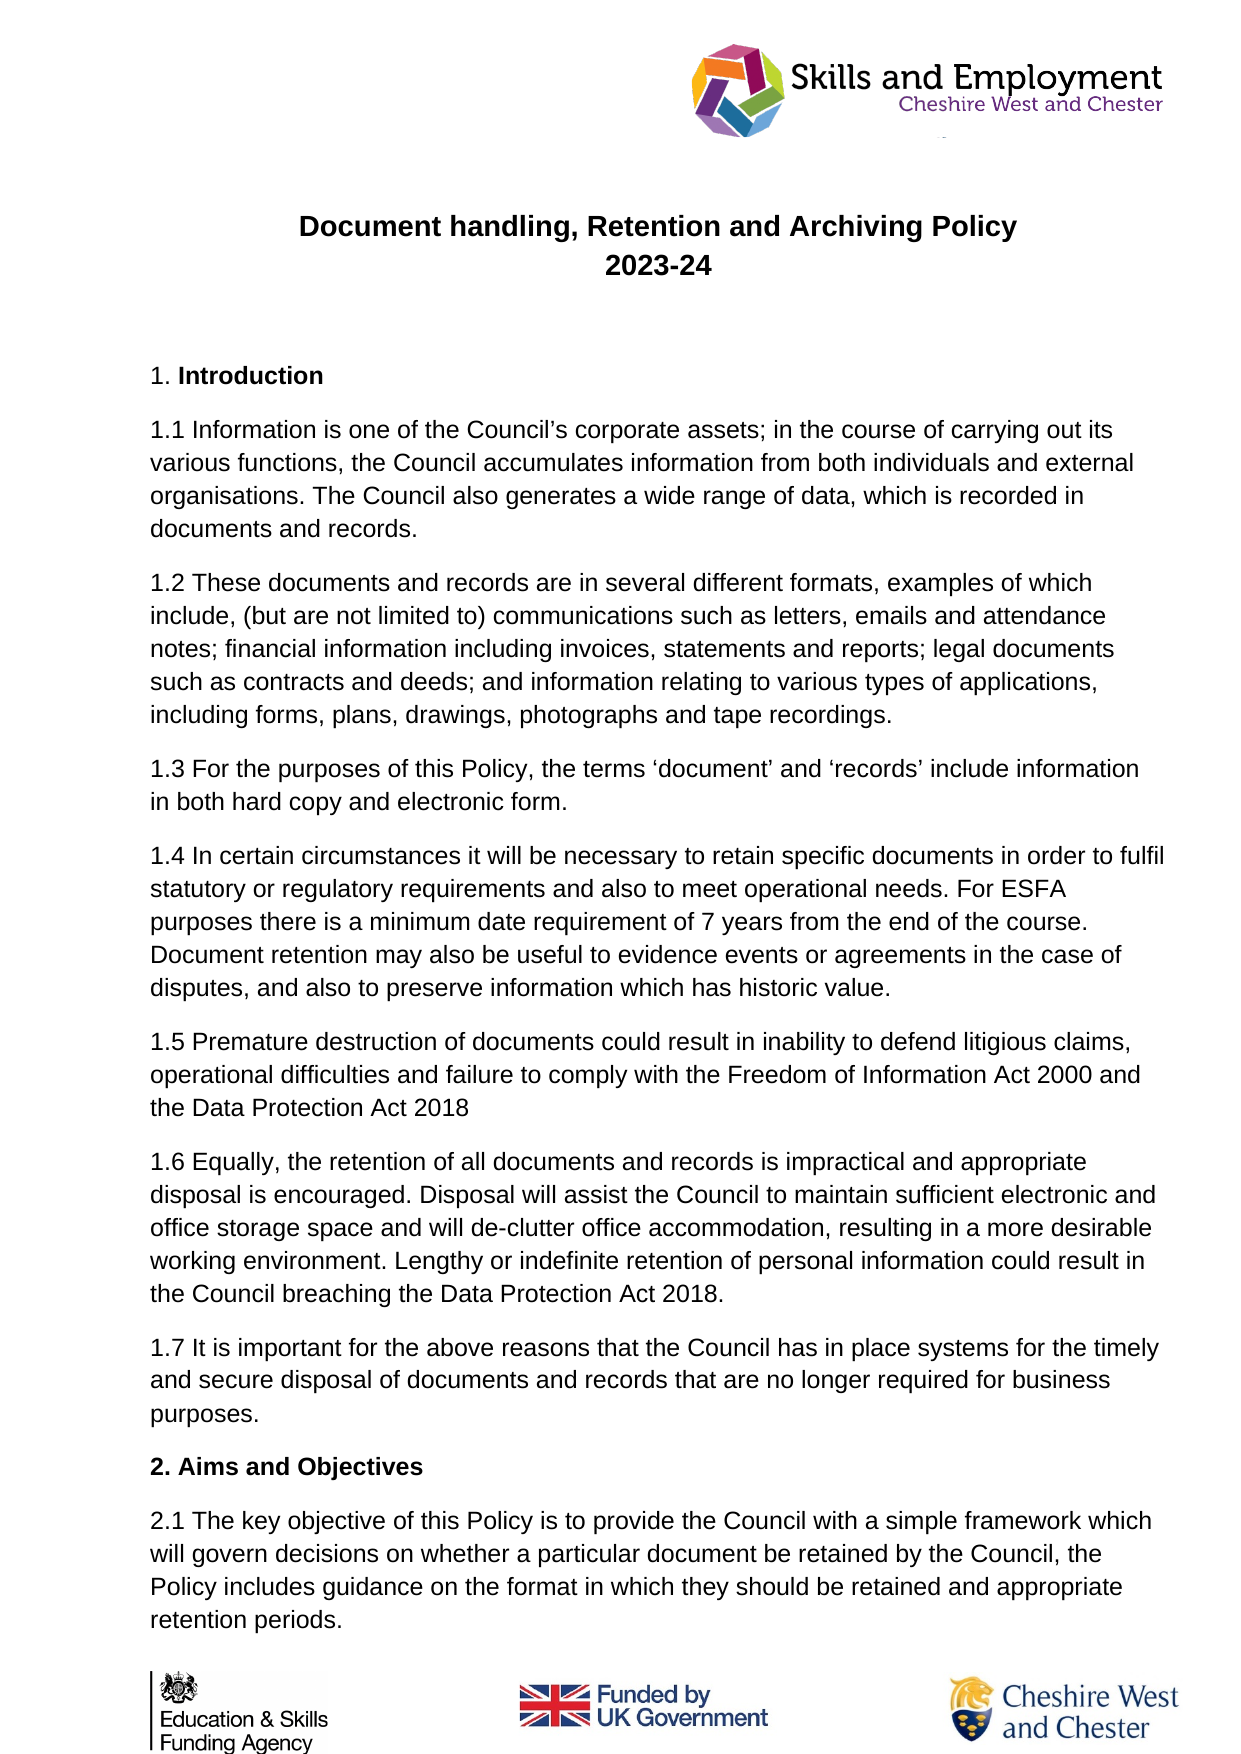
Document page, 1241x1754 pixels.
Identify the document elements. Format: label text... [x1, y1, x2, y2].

text 1.1 Information is one of the Council’s corporate assets; in the course of carrying out its various functions, the Council accumulates information from both individuals and external organisations. The Council also generates a wide range of data, which is recorded in documents and records. [150, 415, 1167, 543]
text 1. Introduction [150, 361, 1167, 390]
text 2023-24 [150, 248, 1167, 281]
picture [691, 44, 1167, 138]
text 1.7 It is important for the above reasons that the Council has in place systems for the timely and secure disposal of documents and records that are no longer required for business purposes. [150, 1332, 1167, 1427]
text 1.2 These documents and records are in several different formats, examples of which include, (but are not limited to) communications such as letters, emails and attendance notes; financial information including invoices, statements and reports; legal documents such as contracts and deeds; and information relating to various types of applications, including forms, plans, drawings, photographs and tape recordings. [150, 568, 1167, 729]
text 1.6 Equally, the retention of all documents and records is impractical and appropriate disposal is encouraged. Disposal will assist the Council to maintain sufficient electronic and office storage space and will de-clutter office accommodation, resulting in a more desirable working environment. Lengthy or indefinite retention of personal information could result in the Council breaching the Data Protection Act 2018. [150, 1147, 1167, 1307]
text Document handling, Retention and Archiving Policy [150, 209, 1167, 243]
picture [942, 1672, 1183, 1745]
text 1.3 For the purposes of this Policy, the terms ‘document’ and ‘records’ include information in both hard copy and electronic form. [150, 754, 1167, 816]
text 1.4 In certain circumstances it will be necessary to retain specific documents in order to fulfil statutory or regulatory requirements and also to meet operational needs. For ESFA purposes there is a minimum date requirement of 7 years from the end of the course. Document retention may also be useful to evidence events or agreements in the case of disputes, and also to preserve information which has historic value. [150, 841, 1167, 1002]
text 1.5 Premature destruction of documents could result in inability to defend litigious claims, operational difficulties and failure to comply with the Freedom of Information Act 2000 and the Data Protection Act 2018 [150, 1027, 1167, 1121]
picture [497, 1670, 793, 1744]
text 2.1 The key objective of this Policy is to provide the Council with a simple framework which will govern decisions on whether a particular document be retained by the Council, the Policy includes guidance on the format in which they should be retained and appropriate retention periods. [150, 1506, 1167, 1634]
text 2. Aims and Objectives [150, 1452, 1167, 1481]
